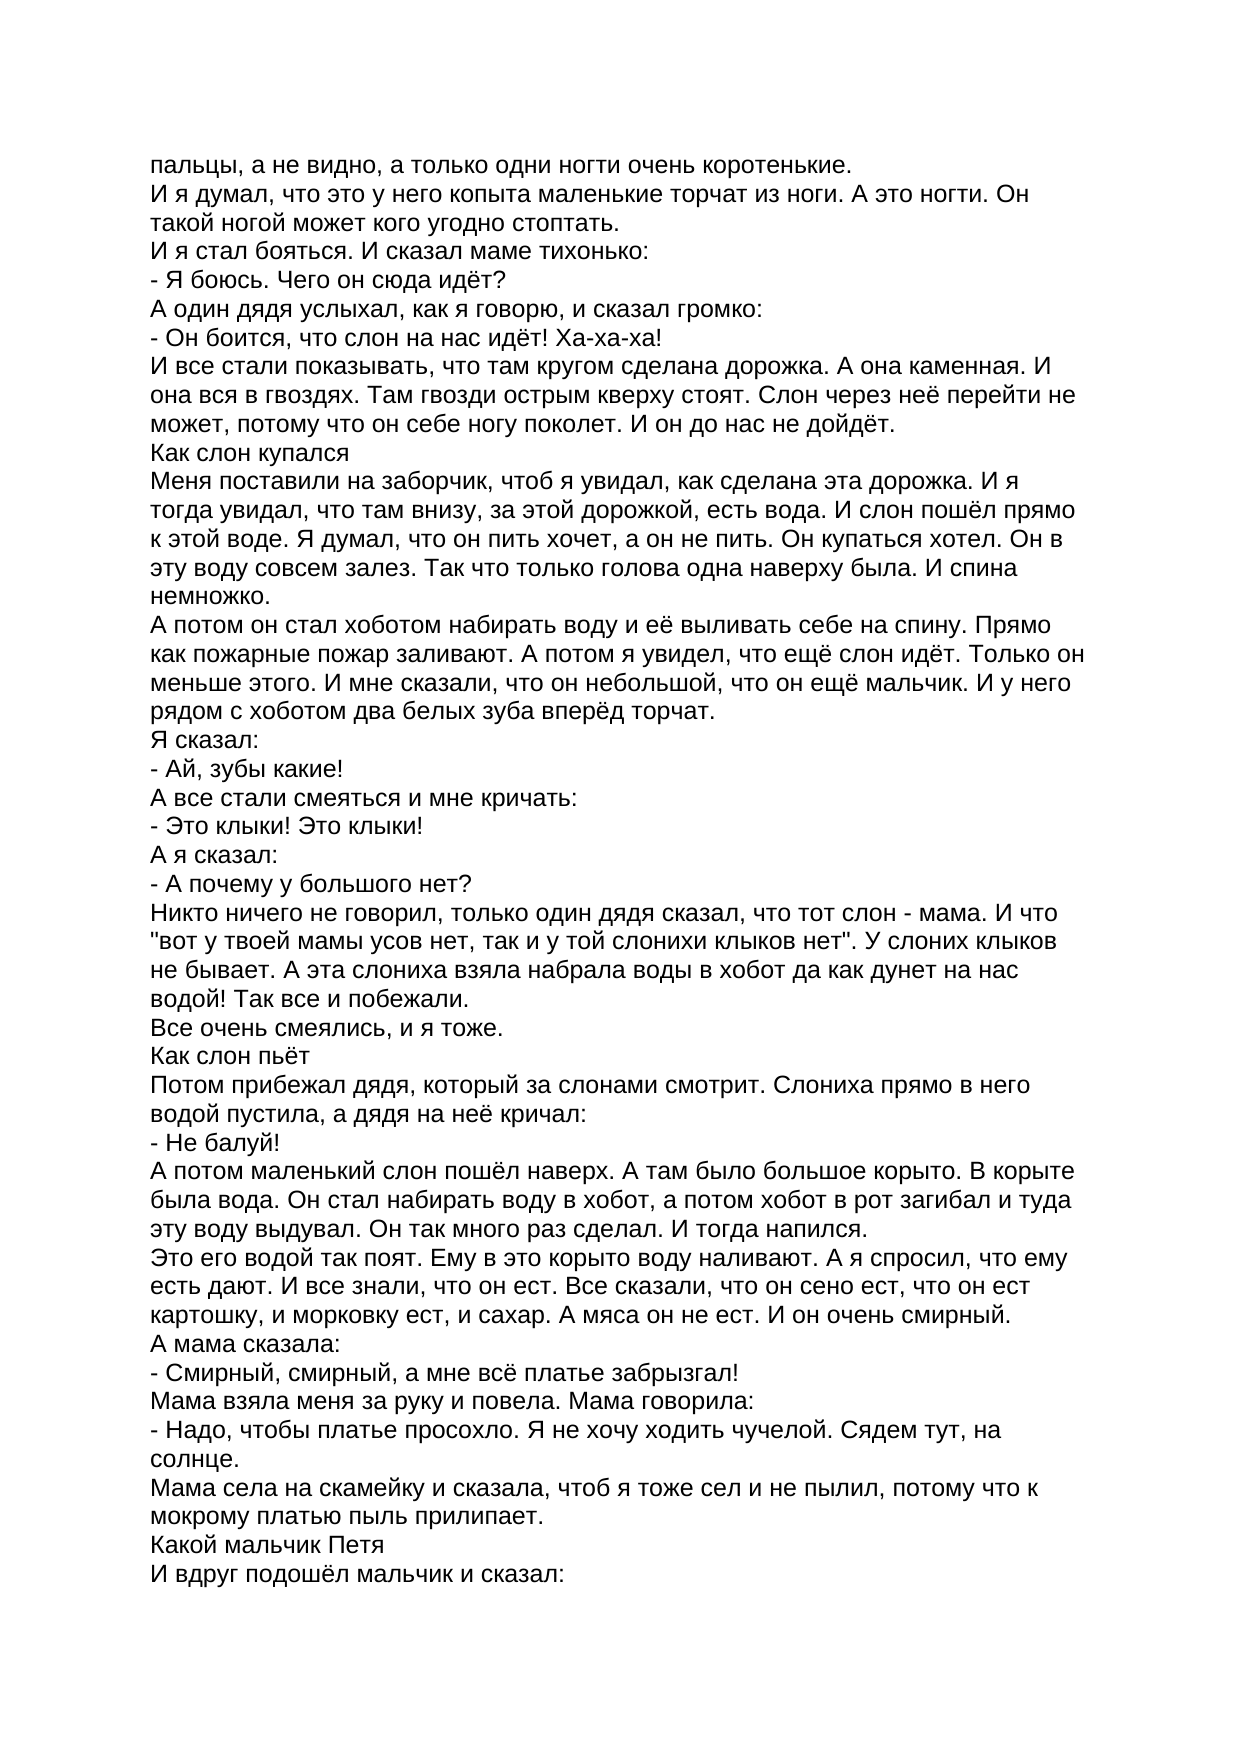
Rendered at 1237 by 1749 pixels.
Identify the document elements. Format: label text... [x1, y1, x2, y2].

text - А почему у большого нет? [150, 869, 1086, 897]
text Потом прибежал дядя, который за слонами смотрит. Слониха прямо в него водой пустила, а дядя на неё кричал: [150, 1070, 1086, 1127]
text И я думал, что это у него копыта маленькие торчат из ноги. А это ногти. Он такой ногой может кого угодно стоптать. [150, 179, 1086, 236]
text Мама села на скамейку и сказала, чтоб я тоже сел и не пылил, потому что к мокрому платью пыль прилипает. [150, 1472, 1086, 1530]
text И вдруг подошёл мальчик и сказал: [150, 1559, 1086, 1587]
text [150, 150, 1086, 179]
text Все очень смеялись, и я тоже. [150, 1012, 1086, 1041]
text - Он боится, что слон на нас идёт! Ха-ха-ха! [150, 322, 1086, 351]
text - Смирный, смирный, а мне всё платье забрызгал! [150, 1357, 1086, 1386]
text Это его водой так поят. Ему в это корыто воду наливают. А я спросил, что ему есть дают. И все знали, что он ест. Все сказали, что он сено ест, что он ест картошку, и морковку ест, и сахар. А мяса он не ест. И он очень смирный. [150, 1242, 1086, 1329]
text А я сказал: [150, 840, 1086, 869]
text Я сказал: [150, 725, 1086, 754]
text - Это клыки! Это клыки! [150, 811, 1086, 840]
text - Ай, зубы какие! [150, 754, 1086, 782]
text А один дядя услыхал, как я говорю, и сказал громко: [150, 294, 1086, 322]
text А потом он стал хоботом набирать воду и её выливать себе на спину. Прямо как пожарные пожар заливают. А потом я увидел, что ещё слон идёт. Только он меньше этого. И мне сказали, что он небольшой, что он ещё мальчик. И у него рядом с хоботом два белых зуба вперёд торчат. [150, 610, 1086, 725]
text Меня поставили на заборчик, чтоб я увидал, как сделана эта дорожка. И я тогда увидал, что там внизу, за этой дорожкой, есть вода. И слон пошёл прямо к этой воде. Я думал, что он пить хочет, а он не пить. Он купаться хотел. Он в эту воду совсем залез. Так что только голова одна наверху была. И спина немножко. [150, 466, 1086, 610]
text А потом маленький слон пошёл наверх. А там было большое корыто. В корыте была вода. Он стал набирать воду в хобот, а потом хобот в рот загибал и туда эту воду выдувал. Он так много раз сделал. И тогда напился. [150, 1156, 1086, 1242]
text - Надо, чтобы платье просохло. Я не хочу ходить чучелой. Сядем тут, на солнце. [150, 1415, 1086, 1472]
text А мама сказала: [150, 1329, 1086, 1357]
text И я стал бояться. И сказал маме тихонько: [150, 236, 1086, 265]
text А все стали смеяться и мне кричать: [150, 782, 1086, 811]
text - Не балуй! [150, 1127, 1086, 1156]
text Мама взяла меня за руку и повела. Мама говорила: [150, 1386, 1086, 1415]
text И все стали показывать, что там кругом сделана дорожка. А она каменная. И она вся в гвоздях. Там гвозди острым кверху стоят. Слон через неё перейти не может, потому что он себе ногу поколет. И он до нас не дойдёт. [150, 351, 1086, 437]
text - Я боюсь. Чего он сюда идёт? [150, 265, 1086, 294]
text Никто ничего не говорил, только один дядя сказал, что тот слон - мама. И что "вот у твоей мамы усов нет, так и у той слонихи клыков нет". У слоних клыков не бывает. А эта слониха взяла набрала воды в хобот да как дунет на нас водой! Так все и побежали. [150, 897, 1086, 1012]
